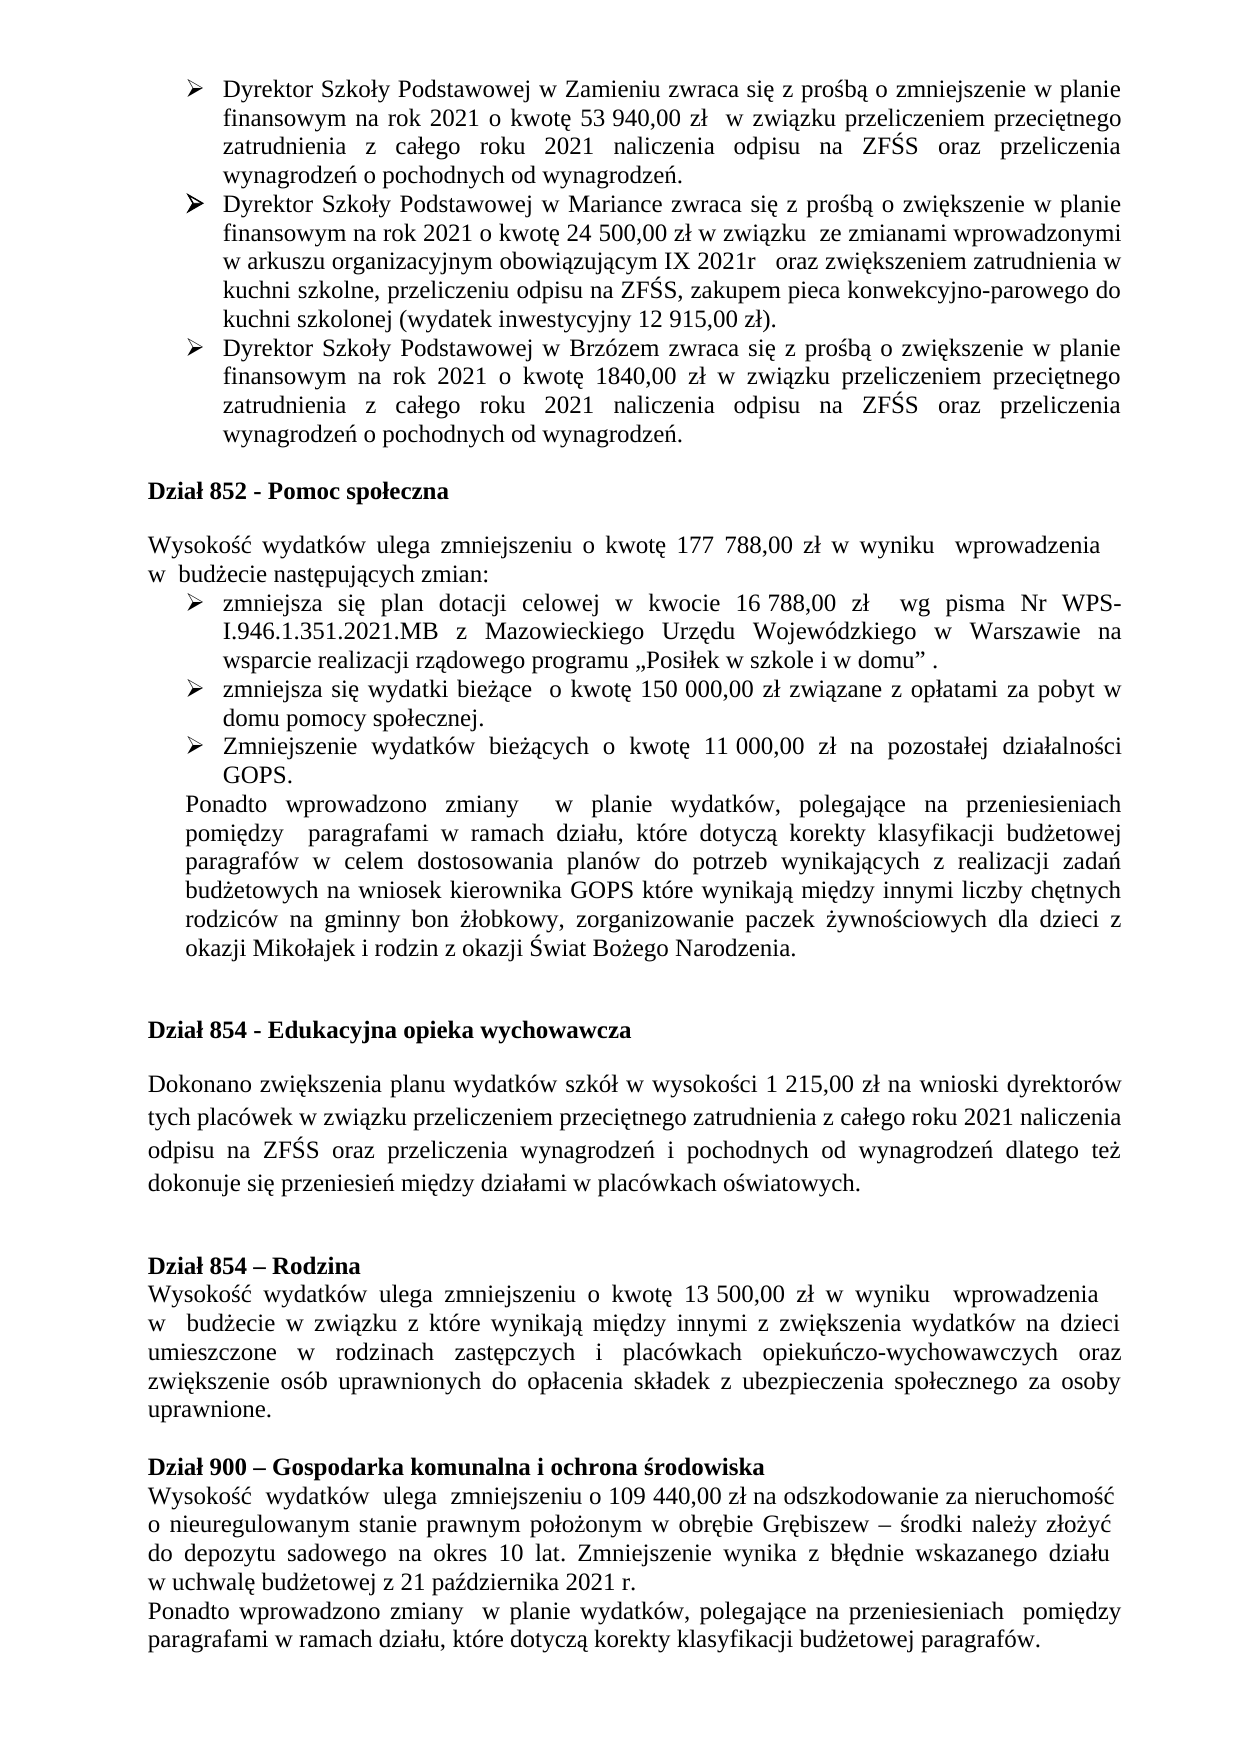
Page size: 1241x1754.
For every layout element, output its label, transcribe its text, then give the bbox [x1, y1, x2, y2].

text Ponadto wprowadzono zmiany w planie wydatków, polegające na przeniesieniach pomiędzy paragrafami w ramach działu, które dotyczą korekty klasyfikacji budżetowej paragrafów w celem dostosowania planów do potrzeb wynikających z realizacji zadań budżetowych na wniosek kierownika GOPS które wynikają między innymi liczby chętnych rodziców na gminny bon żłobkowy, zorganizowanie paczek żywnościowych dla dzieci z okazji Mikołajek i rodzin z okazji Świat Bożego Narodzenia. [185, 789, 1122, 961]
text Wysokość wydatków ulega zmniejszeniu o 109 440,00 zł na odszkodowanie za nieruchomość o nieuregulowanym stanie prawnym położonym w obrębie Grębiszew – środki należy złożyć do depozytu sadowego na okres 10 lat. Zmniejszenie wynika z błędnie wskazanego działu w uchwalę budżetowej z 21 października 2021 r. [148, 1481, 1122, 1596]
text Wysokość wydatków ulega zmniejszeniu o kwotę 13 500,00 zł w wyniku wprowadzenia w budżecie w związku z które wynikają między innymi z zwiększenia wydatków na dzieci umieszczone w rodzinach zastępczych i placówkach opiekuńczo-wychowawczych oraz zwiększenie osób uprawnionych do opłacenia składek z ubezpieczenia społecznego za osoby uprawnione. [148, 1279, 1122, 1423]
list zmniejsza się plan dotacji celowej w kwocie 16 788,00 zł wg pisma Nr WPS-I.946.1.351.2021.MB z Mazowieckiego Urzędu Wojewódzkiego w Warszawie na wsparcie realizacji rządowego programu „Posiłek w szkole i w domu” . [185, 588, 1122, 674]
list Dyrektor Szkoły Podstawowej w Mariance zwraca się z prośbą o zwiększenie w planie finansowym na rok 2021 o kwotę 24 500,00 zł w związku ze zmianami wprowadzonymi w arkuszu organizacyjnym obowiązującym IX 2021r oraz zwiększeniem zatrudnienia w kuchni szkolne, przeliczeniu odpisu na ZFŚS, zakupem pieca konwekcyjno-parowego do kuchni szkolonej (wydatek inwestycyjny 12 915,00 zł). [185, 189, 1122, 333]
text Wysokość wydatków ulega zmniejszeniu o kwotę 177 788,00 zł w wyniku wprowadzenia w budżecie następujących zmian: [148, 530, 1122, 588]
list Dyrektor Szkoły Podstawowej w Zamieniu zwraca się z prośbą o zmniejszenie w planie finansowym na rok 2021 o kwotę 53 940,00 zł w związku przeliczeniem przeciętnego zatrudnienia z całego roku 2021 naliczenia odpisu na ZFŚS oraz przeliczenia wynagrodzeń o pochodnych od wynagrodzeń. [185, 74, 1122, 189]
text Ponadto wprowadzono zmiany w planie wydatków, polegające na przeniesieniach pomiędzy paragrafami w ramach działu, które dotyczą korekty klasyfikacji budżetowej paragrafów. [148, 1596, 1122, 1653]
list zmniejsza się wydatki bieżące o kwotę 150 000,00 zł związane z opłatami za pobyt w domu pomocy społecznej. [185, 674, 1122, 731]
text Dział 852 - Pomoc społeczna [148, 476, 1122, 505]
text Dział 900 – Gospodarka komunalna i ochrona środowiska [148, 1452, 1122, 1481]
text Dział 854 - Edukacyjna opieka wychowawcza [148, 1015, 1122, 1044]
list Zmniejszenie wydatków bieżących o kwotę 11 000,00 zł na pozostałej działalności GOPS. [185, 731, 1122, 789]
list Dyrektor Szkoły Podstawowej w Brzózem zwraca się z prośbą o zwiększenie w planie finansowym na rok 2021 o kwotę 1840,00 zł w związku przeliczeniem przeciętnego zatrudnienia z całego roku 2021 naliczenia odpisu na ZFŚS oraz przeliczenia wynagrodzeń o pochodnych od wynagrodzeń. [185, 333, 1122, 448]
text Dokonano zwiększenia planu wydatków szkół w wysokości 1 215,00 zł na wnioski dyrektorów tych placówek w związku przeliczeniem przeciętnego zatrudnienia z całego roku 2021 naliczenia odpisu na ZFŚS oraz przeliczenia wynagrodzeń i pochodnych od wynagrodzeń dlatego też dokonuje się przeniesień między działami w placówkach oświatowych. [148, 1069, 1122, 1197]
text Dział 854 – Rodzina [148, 1251, 1122, 1279]
